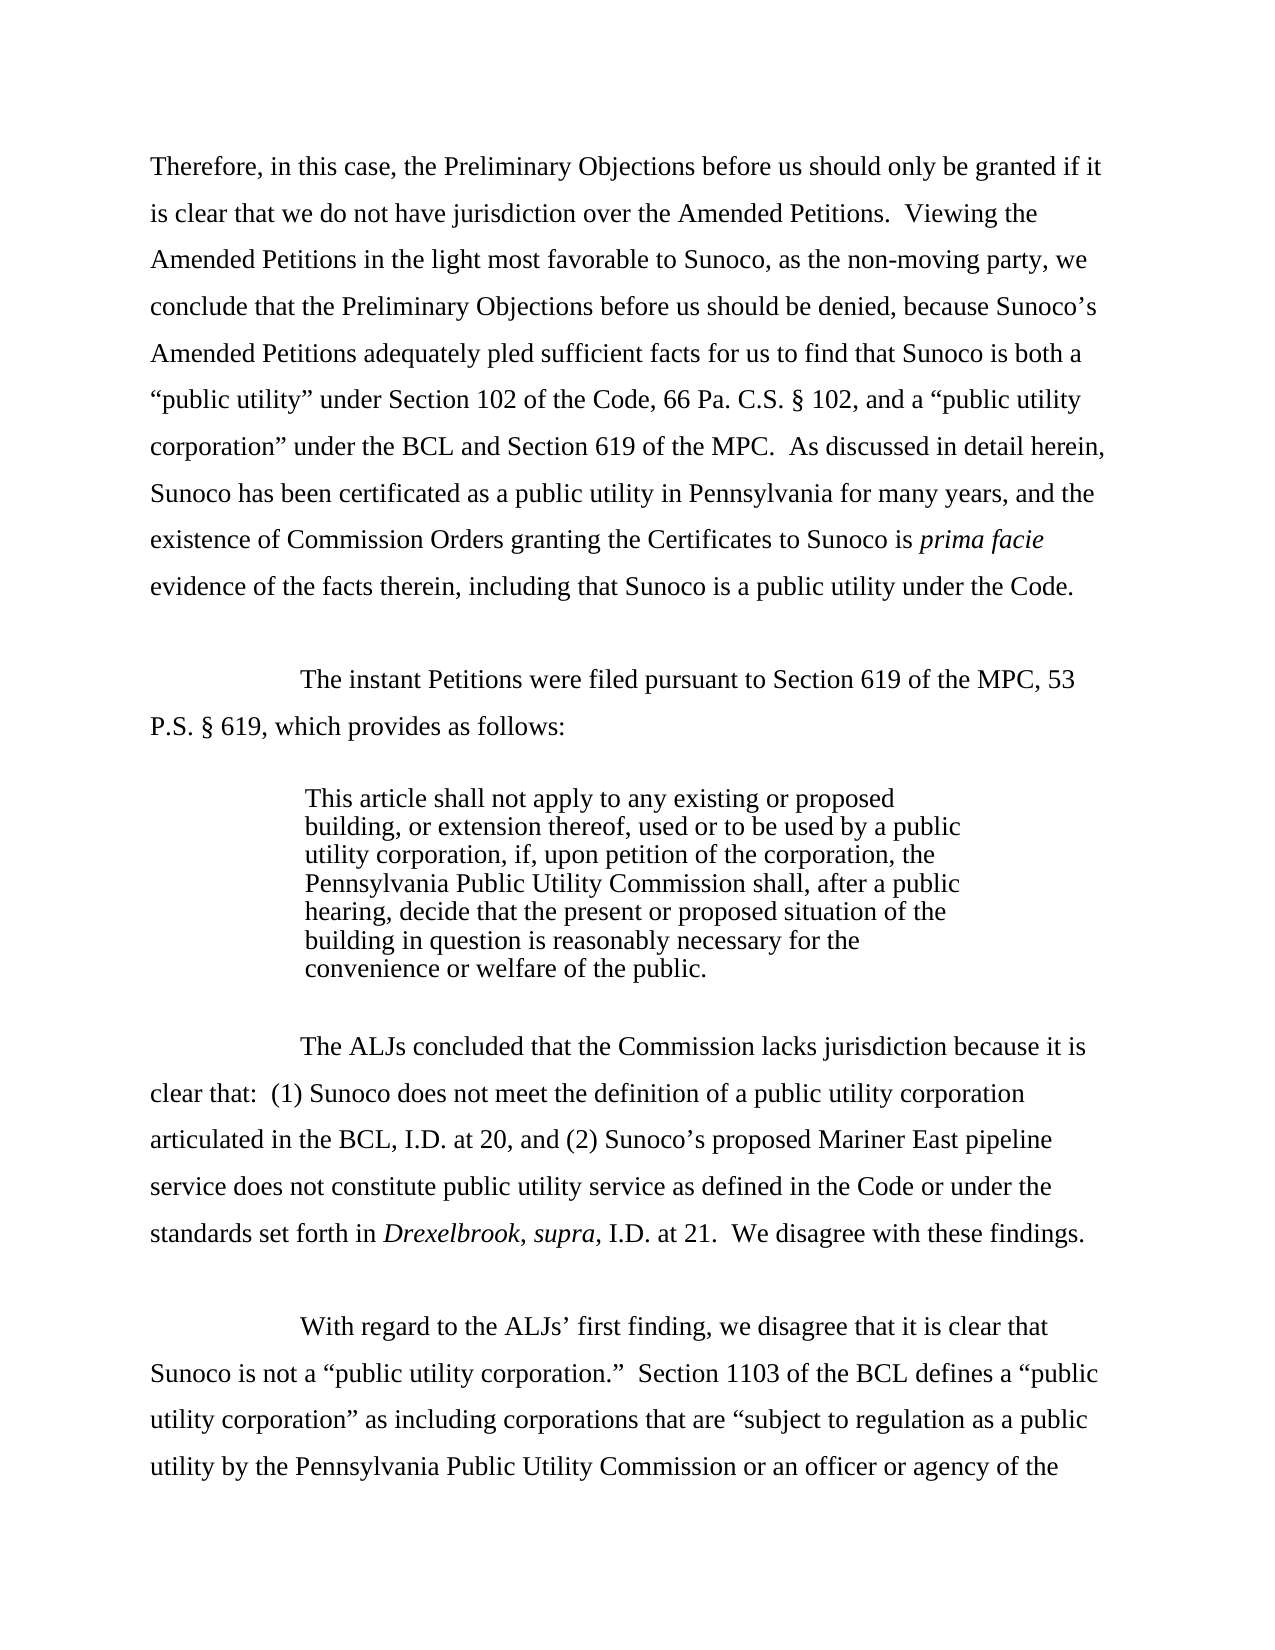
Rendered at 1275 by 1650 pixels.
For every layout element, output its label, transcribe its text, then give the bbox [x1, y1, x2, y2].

text This article shall not apply to any existing or proposed building, or extension thereof, used or to be used by a public utility corporation, if, upon petition of the corporation, the Pennsylvania Public Utility Commission shall, after a public hearing, decide that the present or proposed situation of the building in question is reasonably necessary for the convenience or welfare of the public. [304, 784, 973, 983]
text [150, 150, 1125, 601]
text The ALJs concluded that the Commission lacks jurisdiction because it is clear that: (1) Sunoco does not meet the definition of a public utility corporation articulated in the BCL, I.D. at 20, and (2) Sunoco’s proposed Mariner East pipeline service does not constitute public utility service as defined in the Code or under the standards set forth in Drexelbrook, supra, I.D. at 21. We disagree with these findings. [150, 1030, 1125, 1248]
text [150, 1310, 1125, 1481]
text The instant Petitions were filed pursuant to Section 619 of the MPC, 53 P.S. § 619, which provides as follows: [150, 663, 1125, 741]
